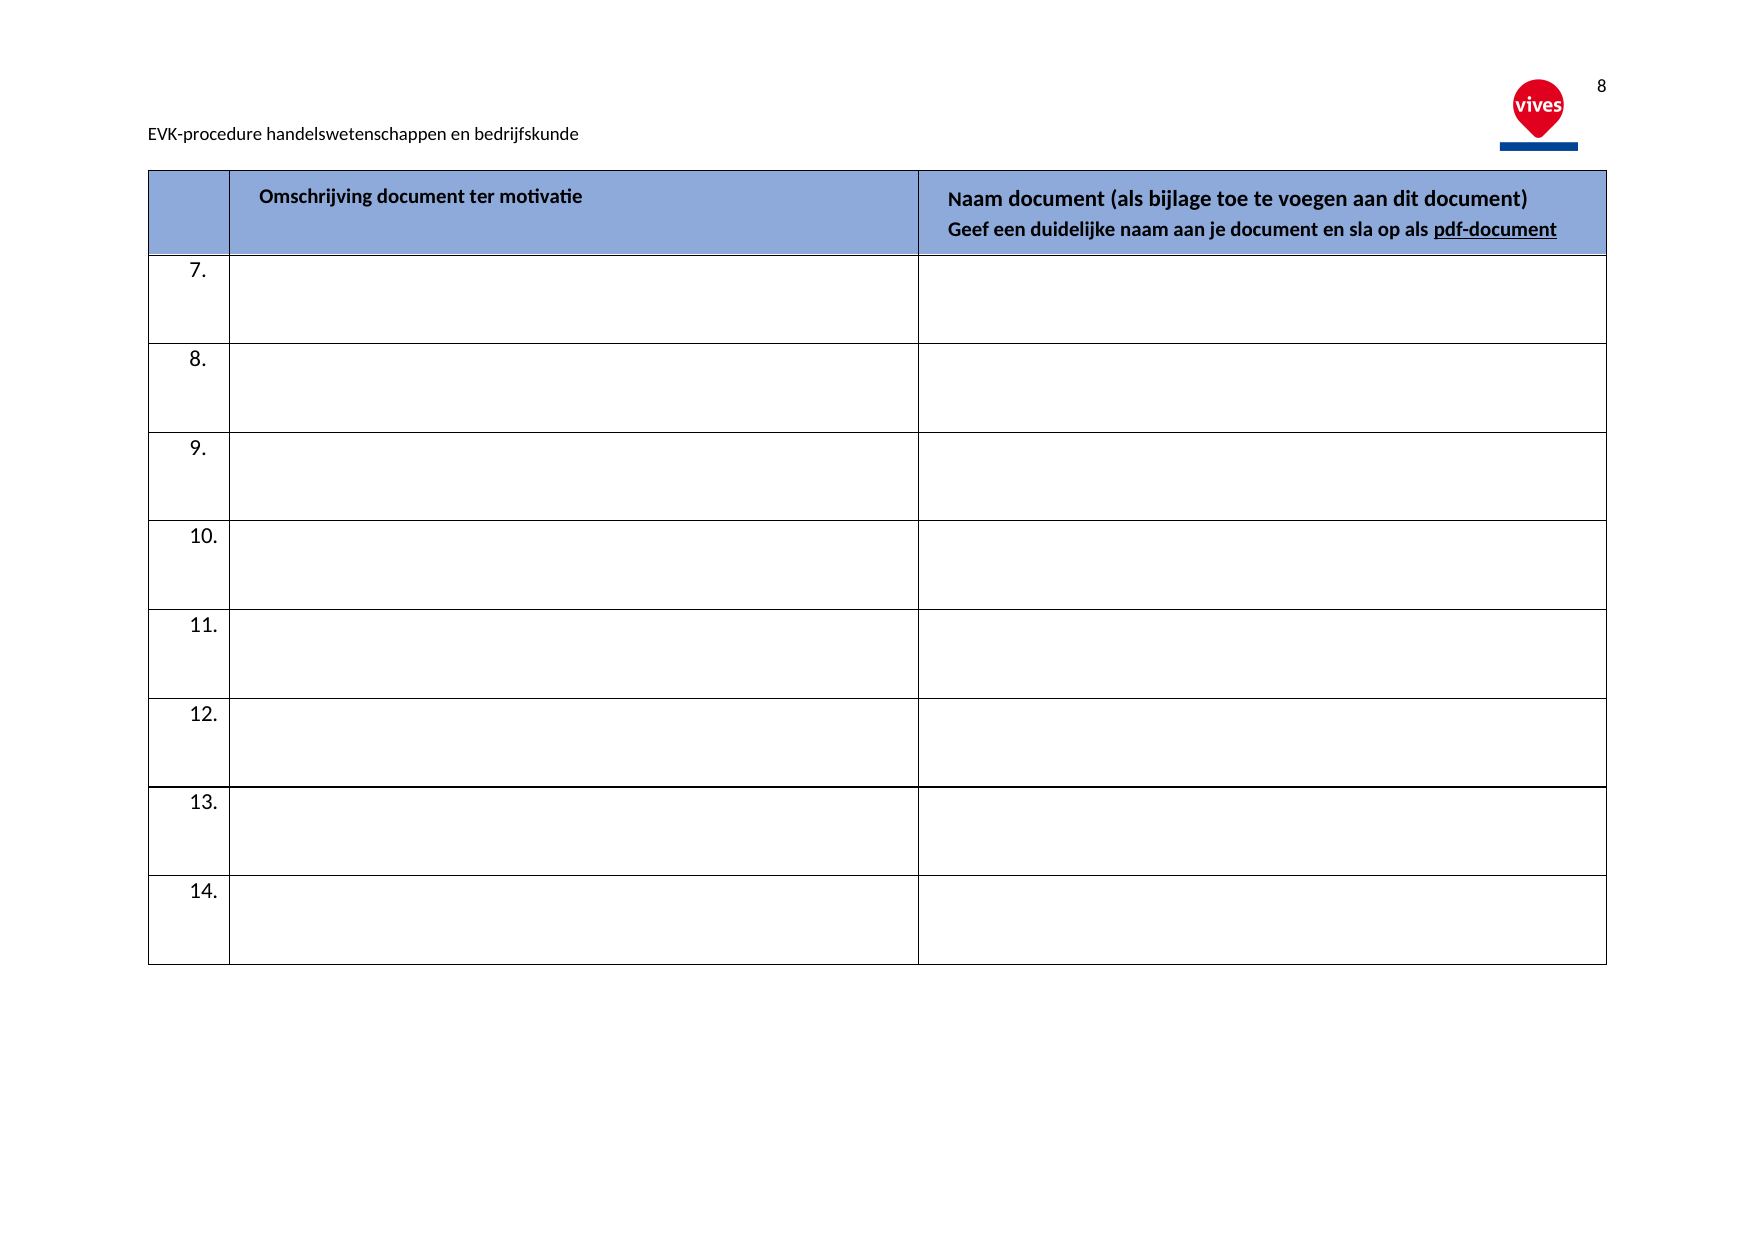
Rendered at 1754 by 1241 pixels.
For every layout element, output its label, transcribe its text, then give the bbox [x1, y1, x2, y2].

table_cell 8. [149, 344, 229, 432]
table_cell [230, 344, 918, 432]
table_cell [919, 521, 1606, 609]
table_cell 14. [149, 876, 229, 964]
table_header Omschrijving document ter motivatie [230, 171, 918, 254]
table_cell [919, 699, 1606, 786]
table_cell [919, 344, 1606, 432]
table_cell [230, 433, 918, 520]
table_cell [230, 521, 918, 609]
table_cell [919, 610, 1606, 698]
table_cell [919, 256, 1606, 343]
table_cell [230, 699, 918, 786]
table_cell [230, 610, 918, 698]
table_cell [919, 433, 1606, 520]
table_cell [230, 788, 918, 875]
table_cell 7. [149, 256, 229, 343]
table_cell 12. [149, 699, 229, 786]
table_header Naam document (als bijlage toe te voegen aan dit document) Geef een duidelijke naam aan je document en sla op als pdf-document [919, 171, 1606, 254]
table_cell 10. [149, 521, 229, 609]
table_cell 11. [149, 610, 229, 698]
table_cell [919, 788, 1606, 875]
table_cell [919, 876, 1606, 964]
table_cell [230, 256, 918, 343]
table_cell [230, 876, 918, 964]
table_cell 13. [149, 788, 229, 875]
table_header [149, 171, 229, 254]
table_cell 9. [149, 433, 229, 520]
picture [1499, 72, 1578, 151]
